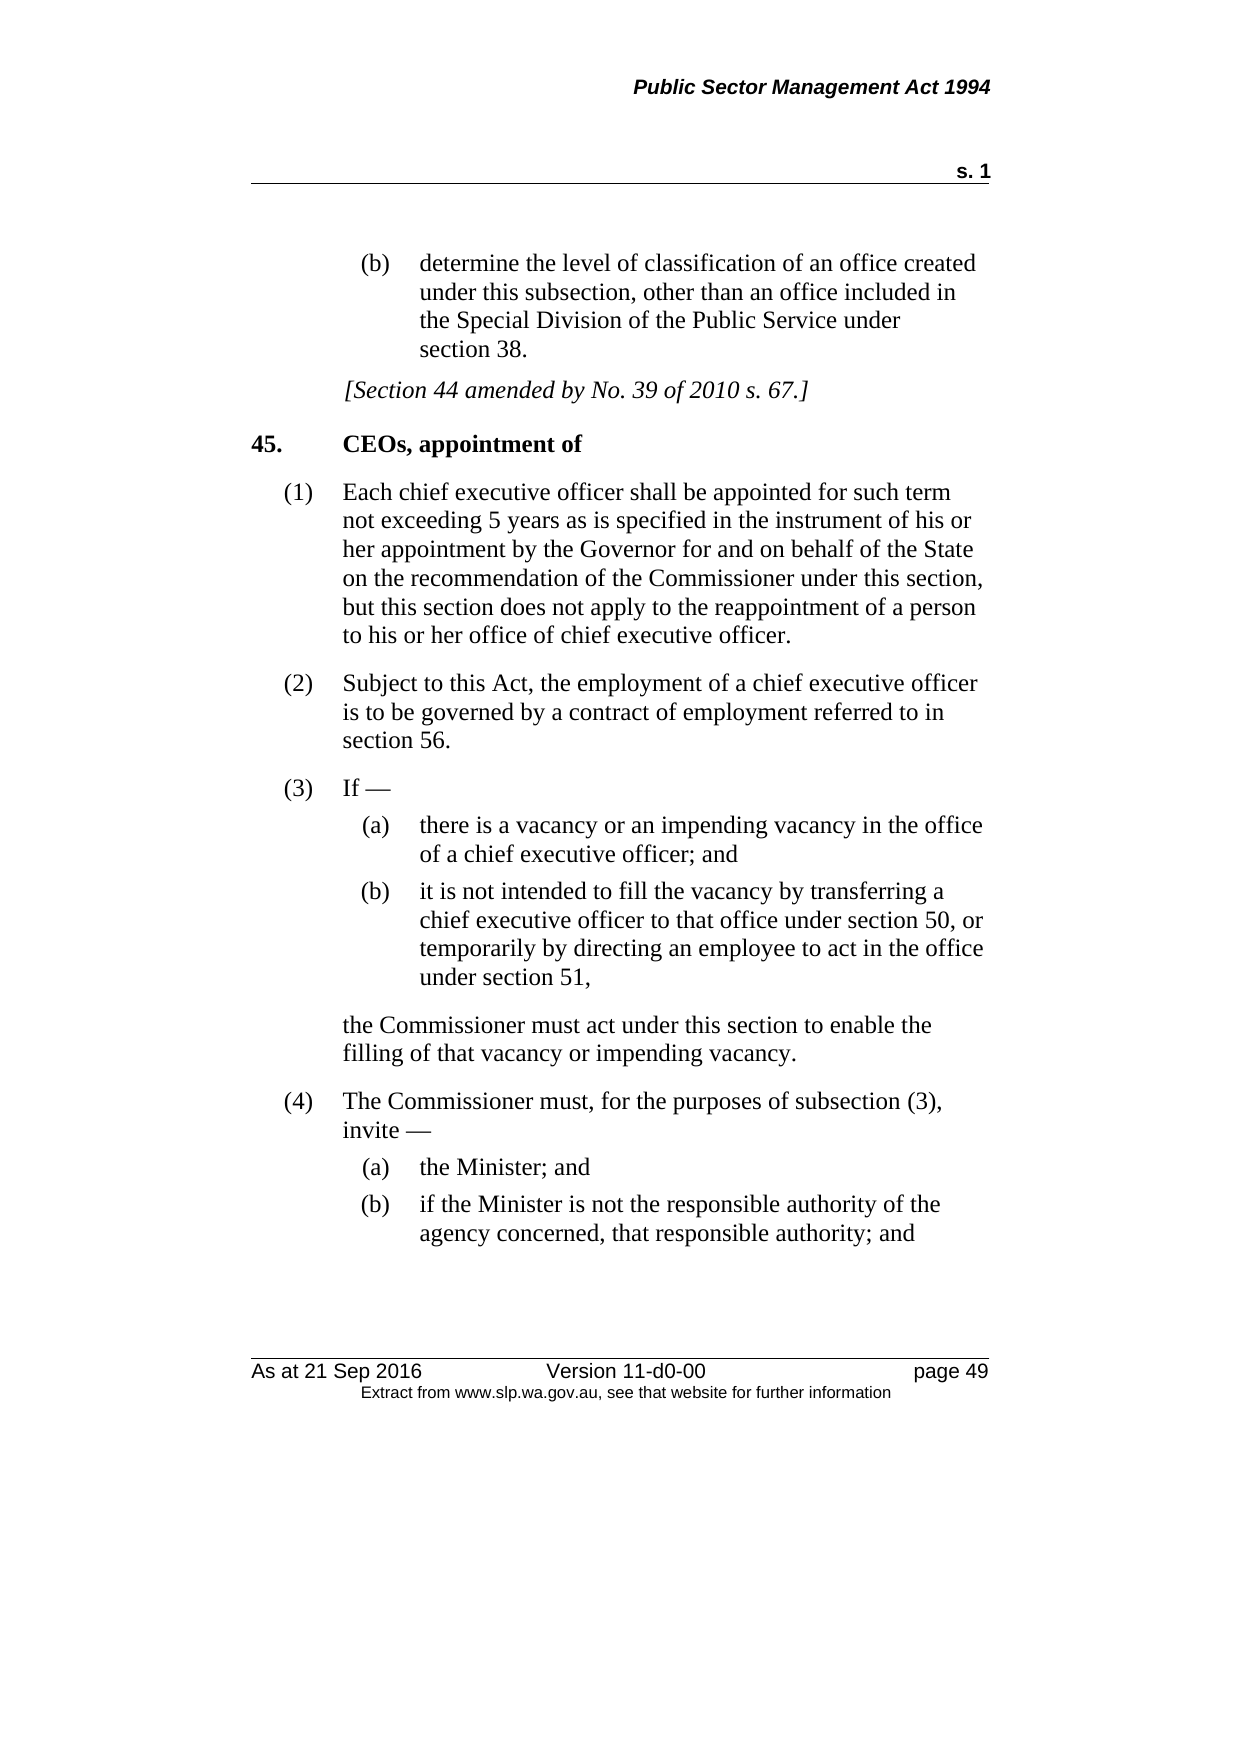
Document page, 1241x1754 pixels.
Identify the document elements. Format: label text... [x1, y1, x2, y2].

subtitle 45. CEOs, appointment of [251, 429, 989, 458]
text (b) determine the level of classification of an office created under this subsection, other than an office included in the Special Division of the Public Service under section 38. [251, 248, 989, 363]
text the Commissioner must act under this section to enable the filling of that vacancy or impending vacancy. [251, 1010, 989, 1067]
text (b) if the Minister is not the responsible authority of the agency concerned, that responsible authority; and [251, 1189, 989, 1246]
text (a) the Minister; and [251, 1152, 989, 1181]
text (3) If — [251, 773, 989, 802]
text (b) it is not intended to fill the vacancy by transferring a chief executive officer to that office under section 50, or temporarily by directing an employee to act in the office under section 51, [251, 876, 989, 991]
text (a) there is a vacancy or an impending vacancy in the office of a chief executive officer; and [251, 810, 989, 868]
text (4) The Commissioner must, for the purposes of subsection (3), invite — [251, 1086, 989, 1143]
text (1) Each chief executive officer shall be appointed for such term not exceeding 5 years as is specified in the instrument of his or her appointment by the Governor for and on behalf of the State on the recommendation of the Commissioner under this section, but this section does not apply to the reappointment of a person to his or her office of chief executive officer. [251, 477, 989, 649]
text [Section 44 amended by No. 39 of 2010 s. 67.] [251, 376, 989, 404]
text (2) Subject to this Act, the employment of a chief executive officer is to be governed by a contract of employment referred to in section 56. [251, 668, 989, 754]
